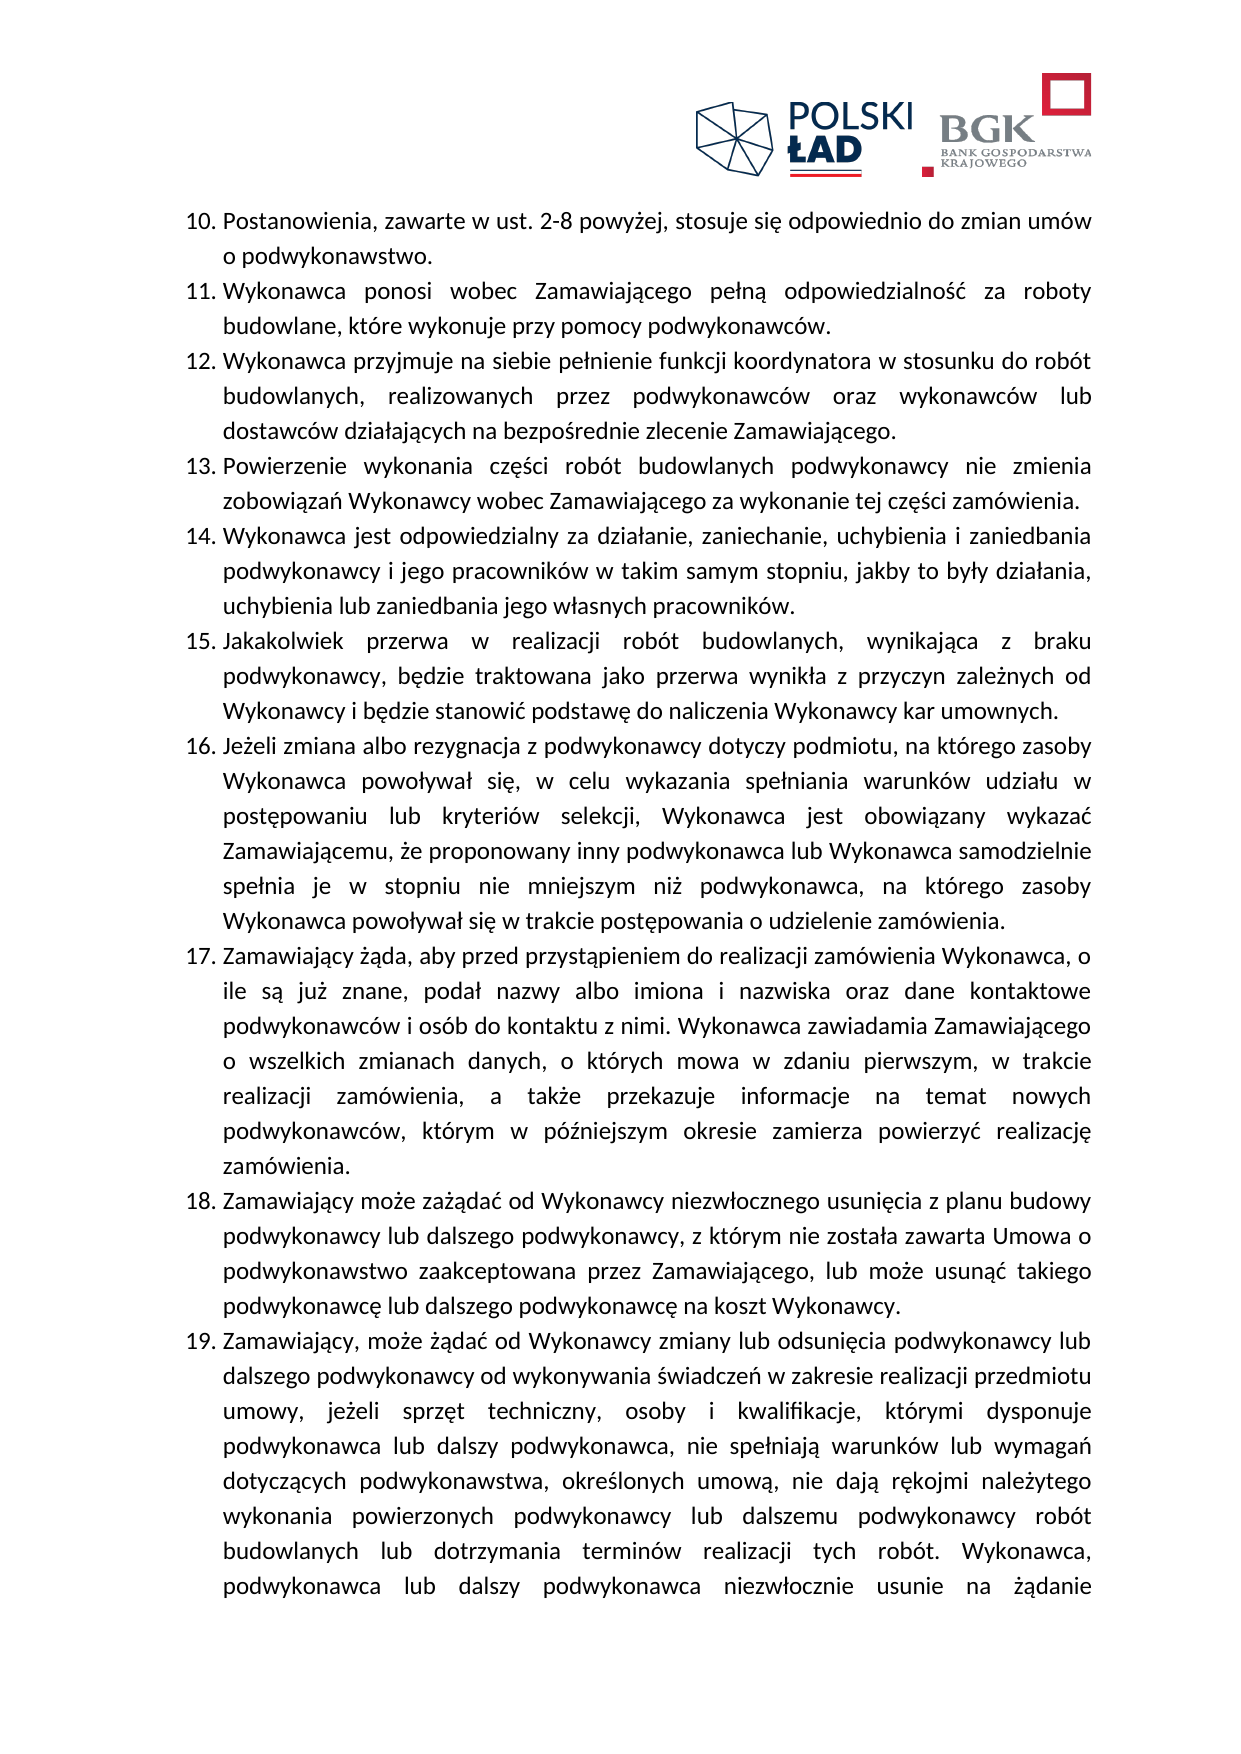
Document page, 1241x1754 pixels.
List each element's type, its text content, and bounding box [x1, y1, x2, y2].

list Jeżeli zmiana albo rezygnacja z podwykonawcy dotyczy podmiotu, na którego zasoby Wykonawca powoływał się, w celu wykazania spełniania warunków udziału w postępowaniu lub kryteriów selekcji, Wykonawca jest obowiązany wykazać Zamawiającemu, że proponowany inny podwykonawca lub Wykonawca samodzielnie spełnia je w stopniu nie mniejszym niż podwykonawca, na którego zasoby Wykonawca powoływał się w trakcie postępowania o udzielenie zamówienia. [185, 730, 1093, 936]
picture [922, 73, 1092, 177]
list Wykonawca przyjmuje na siebie pełnienie funkcji koordynatora w stosunku do robót budowlanych, realizowanych przez podwykonawców oraz wykonawców lub dostawców działających na bezpośrednie zlecenie Zamawiającego. [185, 345, 1093, 446]
list Jakakolwiek przerwa w realizacji robót budowlanych, wynikająca z braku podwykonawcy, będzie traktowana jako przerwa wynikła z przyczyn zależnych od Wykonawcy i będzie stanowić podstawę do naliczenia Wykonawcy kar umownych. [185, 625, 1093, 726]
list Wykonawca ponosi wobec Zamawiającego pełną odpowiedzialność za roboty budowlane, które wykonuje przy pomocy podwykonawców. [185, 275, 1093, 341]
list Wykonawca jest odpowiedzialny za działanie, zaniechanie, uchybienia i zaniedbania podwykonawcy i jego pracowników w takim samym stopniu, jakby to były działania, uchybienia lub zaniedbania jego własnych pracowników. [185, 520, 1093, 621]
picture [696, 102, 912, 177]
list Zamawiający żąda, aby przed przystąpieniem do realizacji zamówienia Wykonawca, o ile są już znane, podał nazwy albo imiona i nazwiska oraz dane kontaktowe podwykonawców i osób do kontaktu z nimi. Wykonawca zawiadamia Zamawiającego o wszelkich zmianach danych, o których mowa w zdaniu pierwszym, w trakcie realizacji zamówienia, a także przekazuje informacje na temat nowych podwykonawców, którym w późniejszym okresie zamierza powierzyć realizację zamówienia. [185, 940, 1093, 1181]
list Powierzenie wykonania części robót budowlanych podwykonawcy nie zmienia zobowiązań Wykonawcy wobec Zamawiającego za wykonanie tej części zamówienia. [185, 450, 1093, 516]
list Postanowienia, zawarte w ust. 2-8 powyżej, stosuje się odpowiednio do zmian umów o podwykonawstwo. [185, 205, 1093, 271]
list Zamawiający może zażądać od Wykonawcy niezwłocznego usunięcia z planu budowy podwykonawcy lub dalszego podwykonawcy, z którym nie została zawarta Umowa o podwykonawstwo zaakceptowana przez Zamawiającego, lub może usunąć takiego podwykonawcę lub dalszego podwykonawcę na koszt Wykonawcy. [185, 1185, 1093, 1321]
